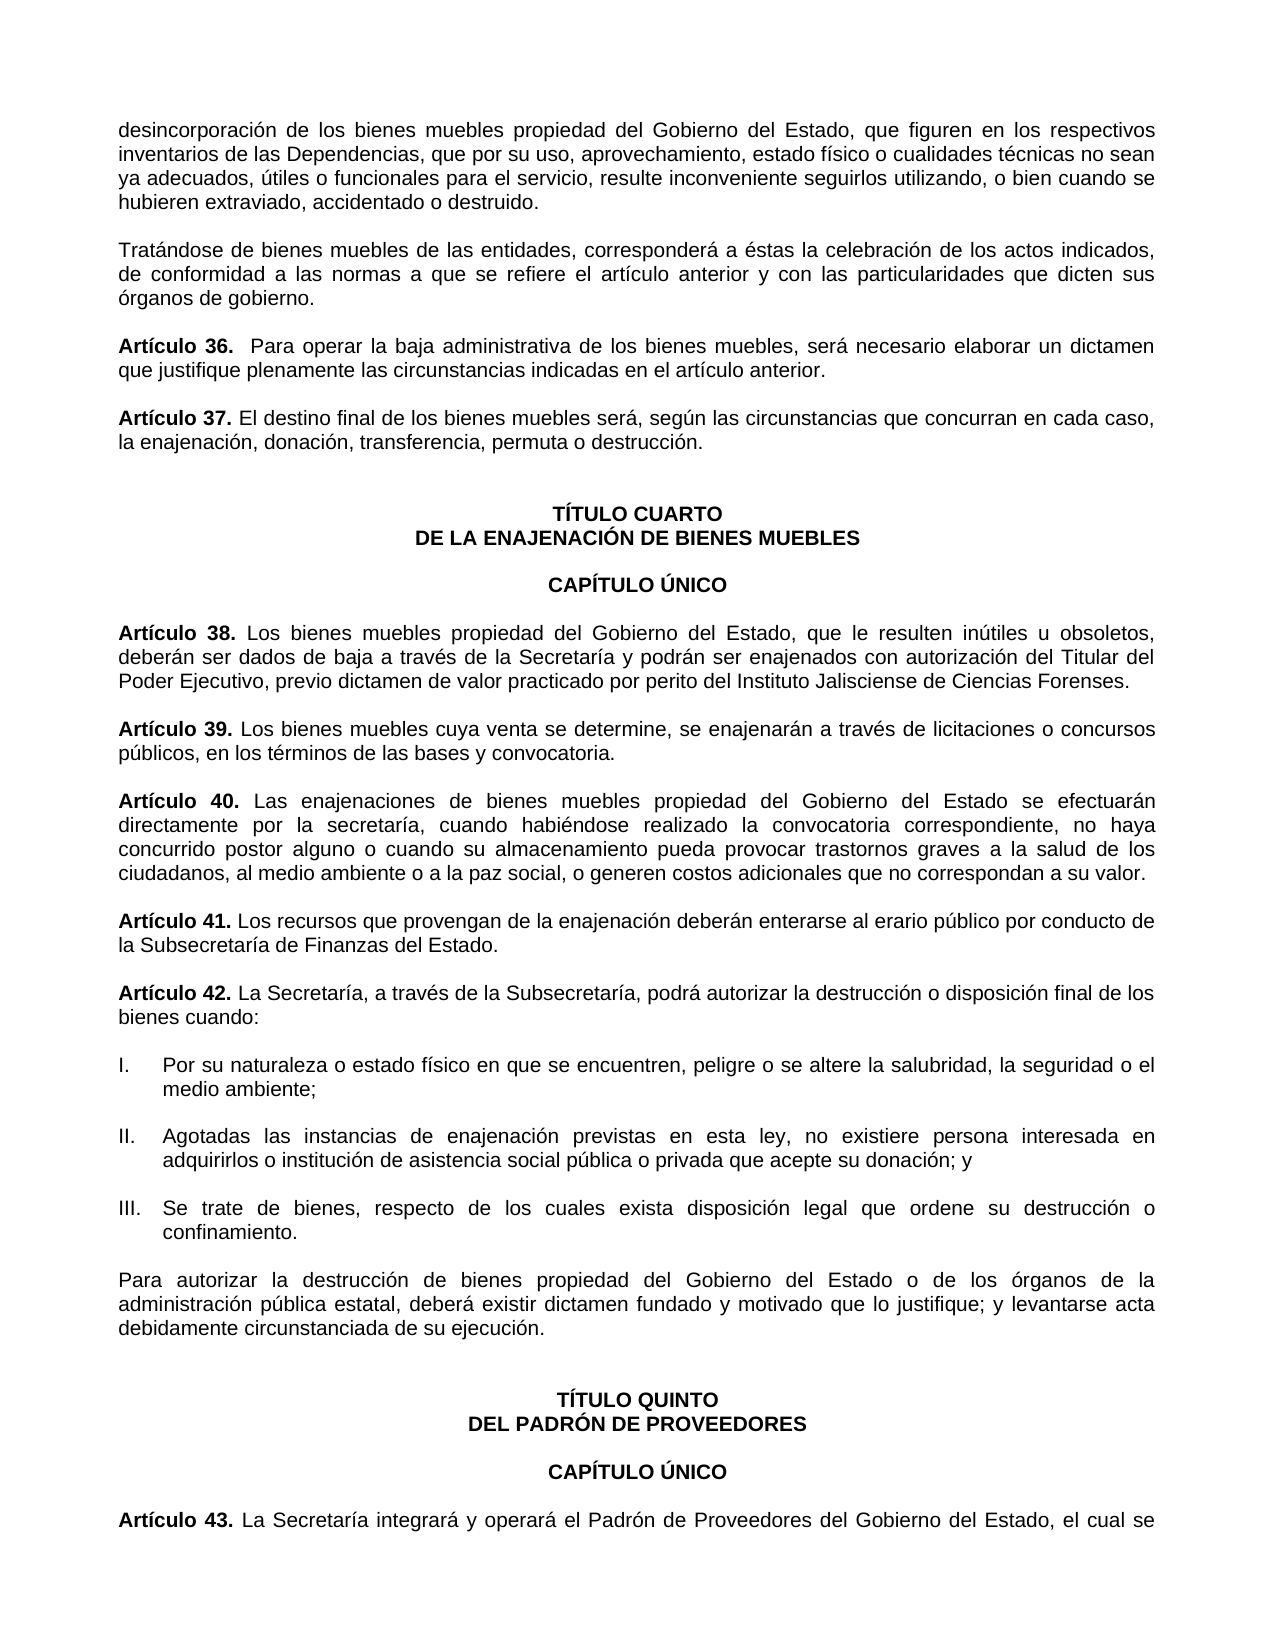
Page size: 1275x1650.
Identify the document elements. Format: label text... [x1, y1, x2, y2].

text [118, 118, 1157, 214]
text Para autorizar la destrucción de bienes propiedad del Gobierno del Estado o de los órganos de la administración pública estatal, deberá existir dictamen fundado y motivado que lo justifique; y levantarse acta debidamente circunstanciada de su ejecución. [118, 1268, 1157, 1340]
text TÍTULO QUINTO [118, 1388, 1157, 1412]
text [118, 1508, 1157, 1532]
text Artículo 38. Los bienes muebles propiedad del Gobierno del Estado, que le resulten inútiles u obsoletos, deberán ser dados de baja a través de la Secretaría y podrán ser enajenados con autorización del Titular del Poder Ejecutivo, previo dictamen de valor practicado por perito del Instituto Jalisciense de Ciencias Forenses. [118, 621, 1157, 693]
text CAPÍTULO ÚNICO [118, 1460, 1157, 1484]
text CAPÍTULO ÚNICO [118, 573, 1157, 597]
list Por su naturaleza o estado físico en que se encuentren, peligre o se altere la salubridad, la seguridad o el medio ambiente; [118, 1052, 1157, 1100]
text Artículo 41. Los recursos que provengan de la enajenación deberán enterarse al erario público por conducto de la Subsecretaría de Finanzas del Estado. [118, 909, 1157, 957]
text DEL PADRÓN DE PROVEEDORES [118, 1412, 1157, 1436]
text Artículo 37. El destino final de los bienes muebles será, según las circunstancias que concurran en cada caso, la enajenación, donación, transferencia, permuta o destrucción. [118, 406, 1157, 453]
text Artículo 42. La Secretaría, a través de la Subsecretaría, podrá autorizar la destrucción o disposición final de los bienes cuando: [118, 981, 1157, 1028]
text Artículo 40. Las enajenaciones de bienes muebles propiedad del Gobierno del Estado se efectuarán directamente por la secretaría, cuando habiéndose realizado la convocatoria correspondiente, no haya concurrido postor alguno o cuando su almacenamiento pueda provocar trastornos graves a la salud de los ciudadanos, al medio ambiente o a la paz social, o generen costos adicionales que no correspondan a su valor. [118, 789, 1157, 885]
text TÍTULO CUARTO [118, 501, 1157, 525]
list Agotadas las instancias de enajenación previstas en esta ley, no existiere persona interesada en adquirirlos o institución de asistencia social pública o privada que acepte su donación; y [118, 1124, 1157, 1172]
text Artículo 39. Los bienes muebles cuya venta se determine, se enajenarán a través de licitaciones o concursos públicos, en los términos de las bases y convocatoria. [118, 717, 1157, 765]
list Se trate de bienes, respecto de los cuales exista disposición legal que ordene su destrucción o confinamiento. [118, 1196, 1157, 1244]
text Tratándose de bienes muebles de las entidades, corresponderá a éstas la celebración de los actos indicados, de conformidad a las normas a que se refiere el artículo anterior y con las particularidades que dicten sus órganos de gobierno. [118, 238, 1157, 310]
text Artículo 36. Para operar la baja administrativa de los bienes muebles, será necesario elaborar un dictamen que justifique plenamente las circunstancias indicadas en el artículo anterior. [118, 334, 1157, 382]
text DE LA ENAJENACIÓN DE BIENES MUEBLES [118, 525, 1157, 549]
